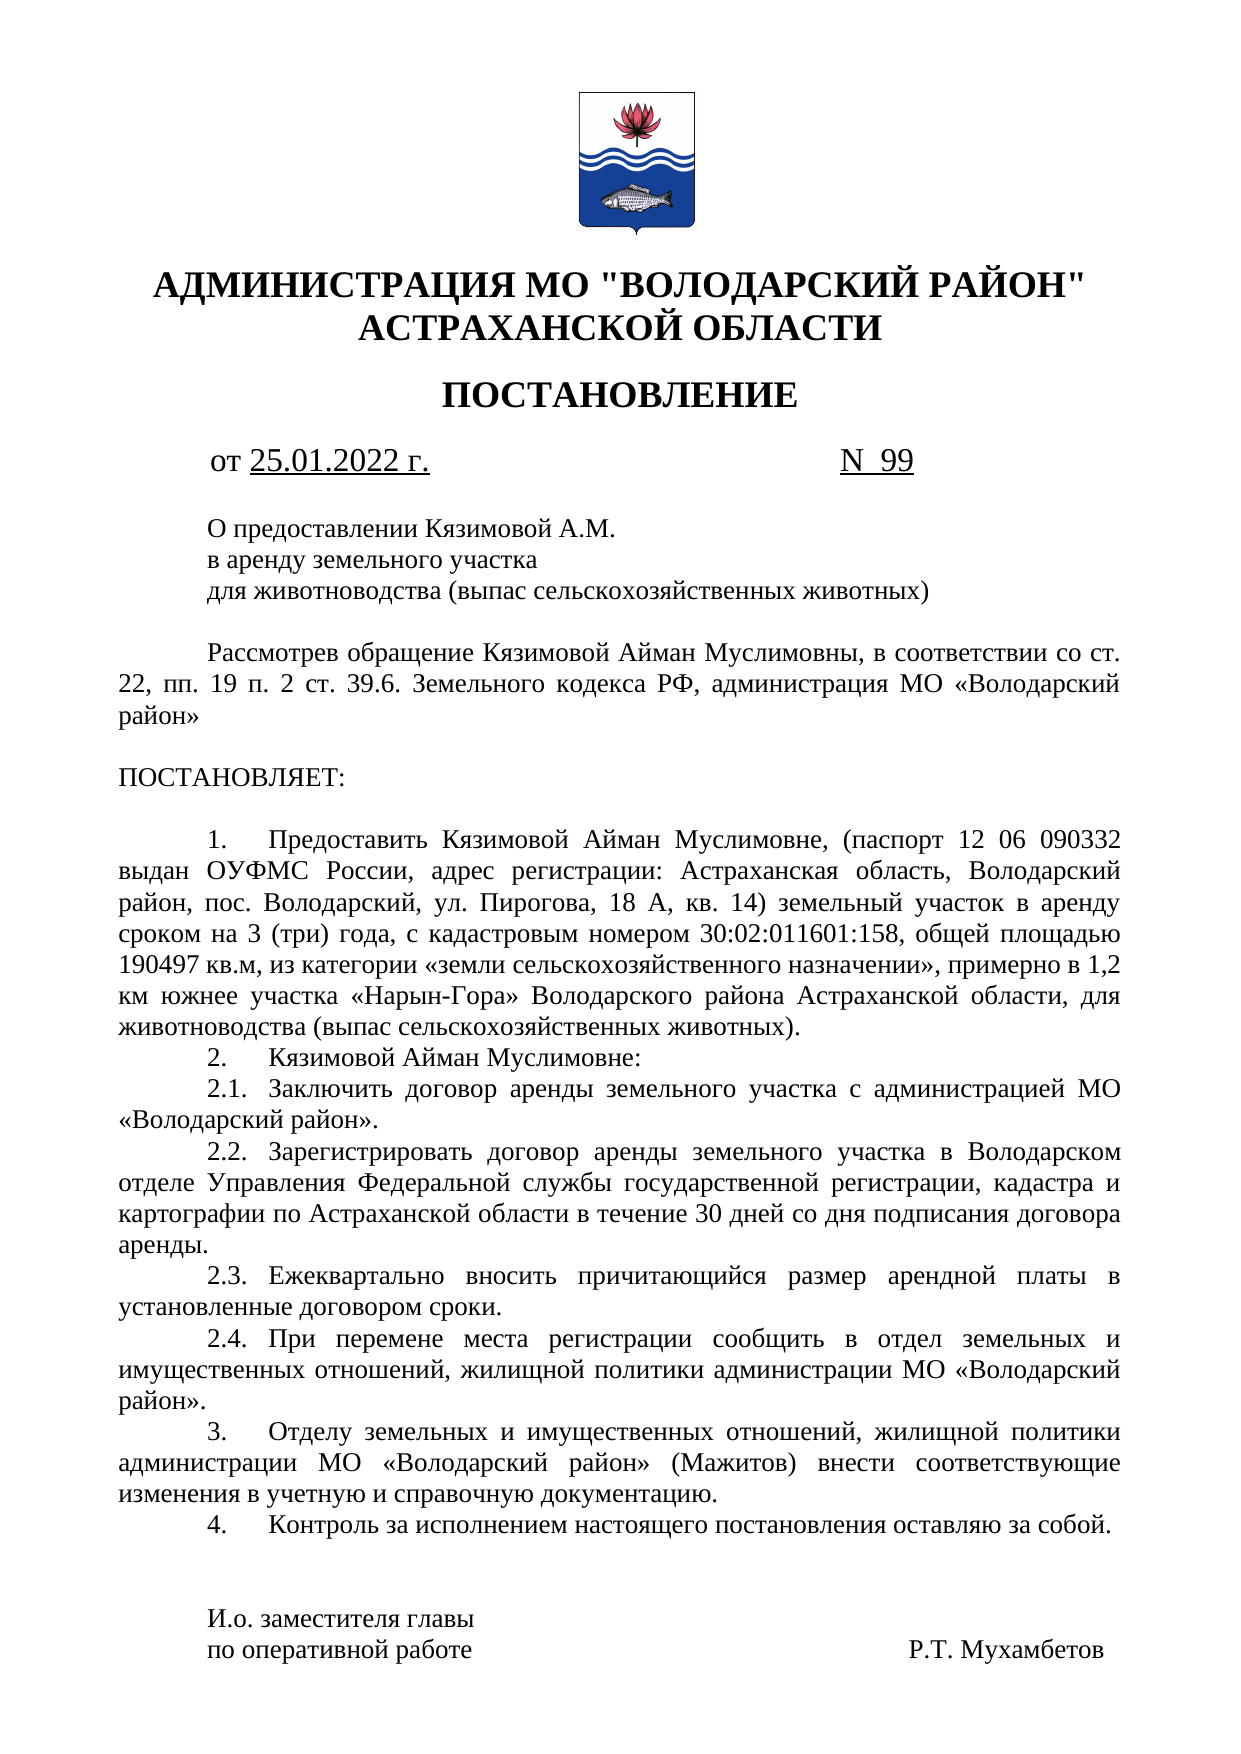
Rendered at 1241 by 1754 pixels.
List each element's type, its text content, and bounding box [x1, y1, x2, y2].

text 4. Контроль за исполнением настоящего постановления оставляю за собой. [118, 1508, 1122, 1540]
text Рассмотрев обращение Кязимовой Айман Муслимовны, в соответствии со ст. 22, пп. 19 п. 2 ст. 39.6. Земельного кодекса РФ, администрация МО «Володарский район» [118, 636, 1122, 730]
table_header от 25.01.2022 г. [107, 440, 620, 478]
text 2.1. Заключить договор аренды земельного участка с администрацией МО «Володарский район». [118, 1072, 1122, 1135]
text О предоставлении Кязимовой А.М. [118, 512, 1122, 543]
text 2.2. Зарегистрировать договор аренды земельного участка в Володарском отделе Управления Федеральной службы государственной регистрации, кадастра и картографии по Астраханской области в течение 30 дней со дня подписания договора аренды. [118, 1135, 1122, 1259]
table_header N 99 [620, 440, 1133, 478]
text 2.3. Ежеквартально вносить причитающийся размер арендной платы в установленные договором сроки. [118, 1259, 1122, 1322]
text 1. Предоставить Кязимовой Айман Муслимовне, (паспорт 12 06 090332 выдан ОУФМС России, адрес регистрации: Астраханская область, Володарский район, пос. Володарский, ул. Пирогова, 18 А, кв. 14) земельный участок в аренду сроком на 3 (три) года, с кадастровым номером 30:02:011601:158, общей площадью 190497 кв.м, из категории «земли сельскохозяйственного назначении», примерно в 1,2 км южнее участка «Нарын-Гора» Володарского района Астраханской области, для животноводства (выпас сельскохозяйственных животных). [118, 823, 1122, 1041]
text 2. Кязимовой Айман Муслимовне: [118, 1041, 1122, 1072]
text по оперативной работе Р.Т. Мухамбетов [118, 1633, 1122, 1664]
text АДМИНИСТРАЦИЯ МО "ВОЛОДАРСКИЙ РАЙОН" [118, 262, 1122, 306]
text для животноводства (выпас сельскохозяйственных животных) [118, 574, 1122, 605]
text И.о. заместителя главы [118, 1602, 1122, 1633]
text ПОСТАНОВЛЕНИЕ [118, 373, 1122, 416]
text в аренду земельного участка [118, 543, 1122, 574]
text 2.4. При перемене места регистрации сообщить в отдел земельных и имущественных отношений, жилищной политики администрации МО «Володарский район». [118, 1322, 1122, 1415]
text 3. Отделу земельных и имущественных отношений, жилищной политики администрации МО «Володарский район» (Мажитов) внести соответствующие изменения в учетную и справочную документацию. [118, 1415, 1122, 1508]
text ПОСТАНОВЛЯЕТ: [118, 761, 1122, 792]
text АСТРАХАНСКОЙ ОБЛАСТИ [118, 306, 1122, 349]
picture [578, 91, 696, 235]
